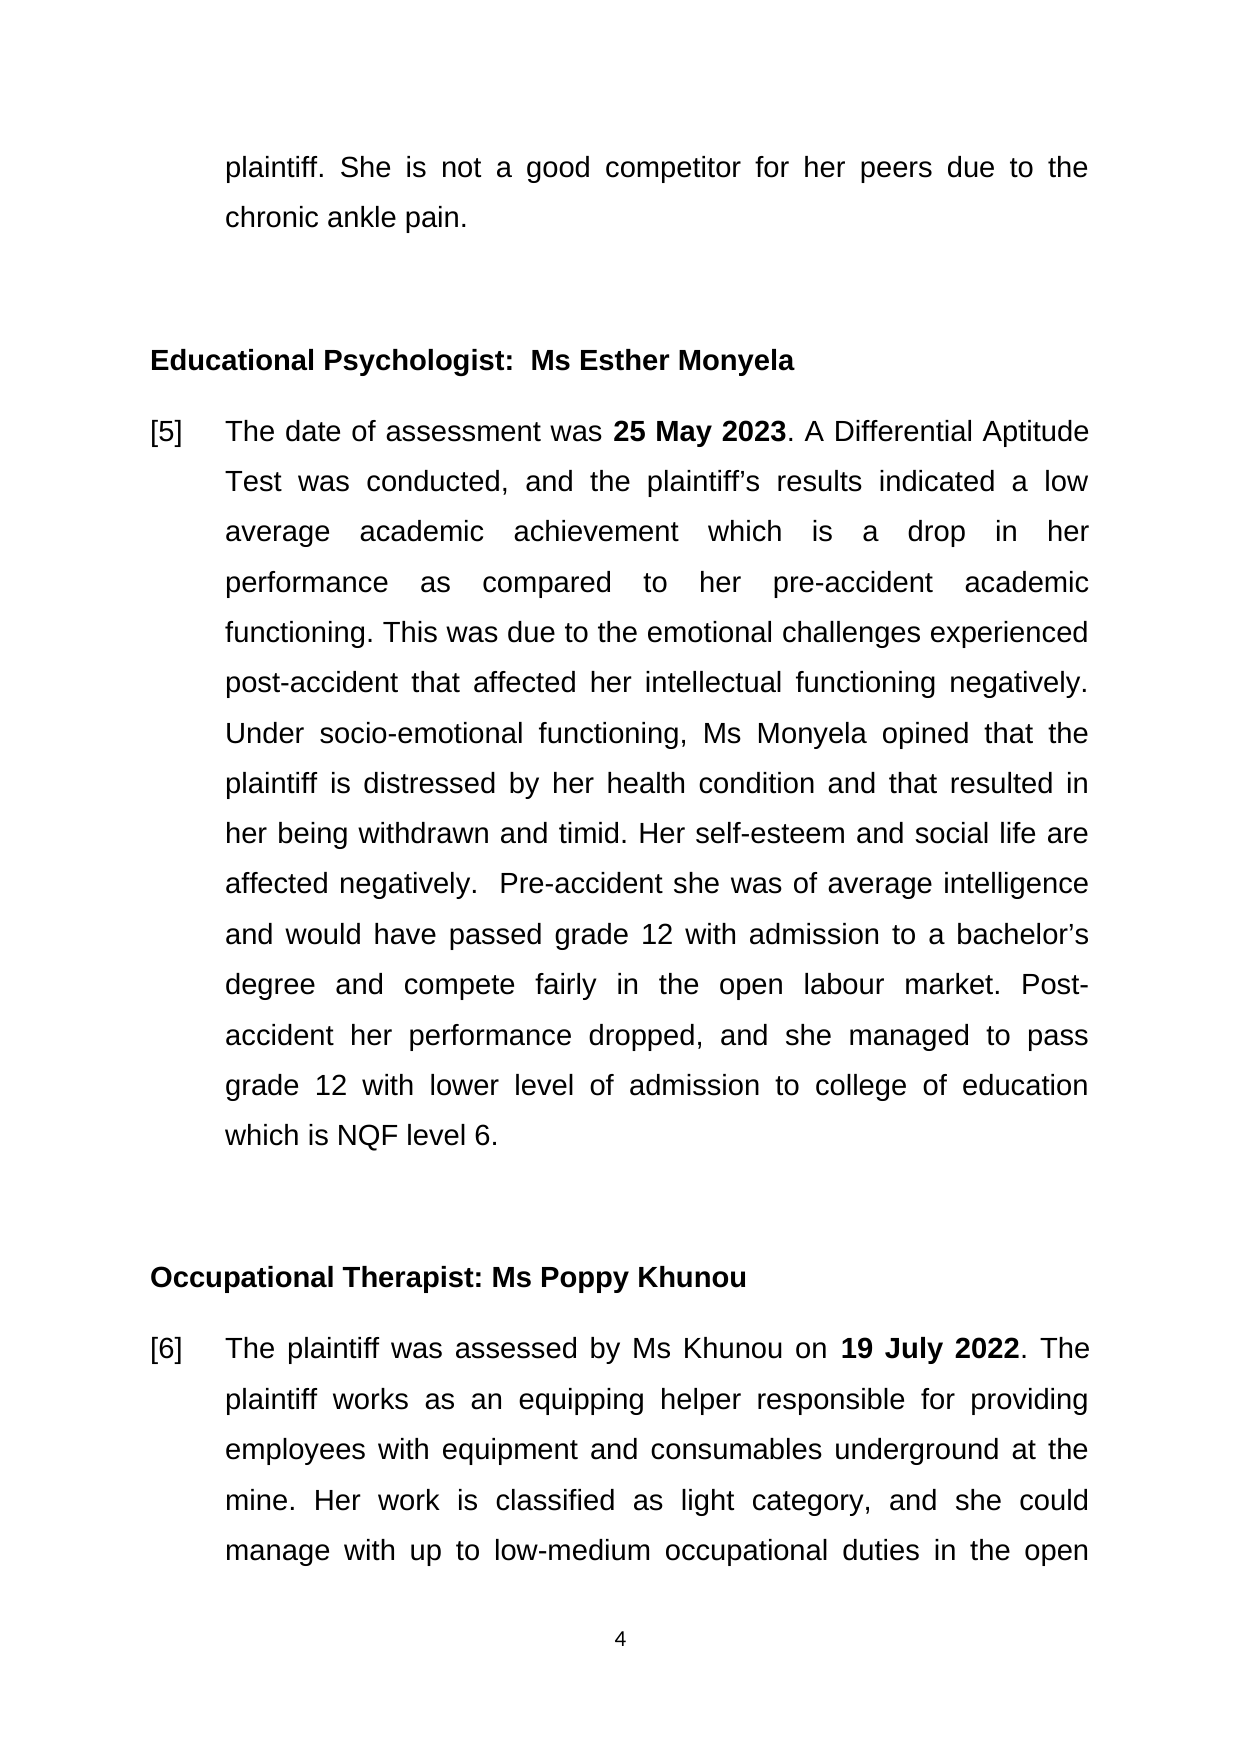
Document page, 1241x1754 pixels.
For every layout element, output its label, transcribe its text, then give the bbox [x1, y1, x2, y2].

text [150, 150, 1090, 234]
text [5] The date of assessment was 25 May 2023. A Differential Aptitude Test was conducted, and the plaintiff’s results indicated a low average academic achievement which is a drop in her performance as compared to her pre-accident academic functioning. This was due to the emotional challenges experienced post-accident that affected her intellectual functioning negatively. Under socio-emotional functioning, Ms Monyela opined that the plaintiff is distressed by her health condition and that resulted in her being withdrawn and timid. Her self-esteem and social life are affected negatively. Pre-accident she was of average intelligence and would have passed grade 12 with admission to a bachelor’s degree and compete fairly in the open labour market. Post-accident her performance dropped, and she managed to pass grade 12 with lower level of admission to college of education which is NQF level 6. [150, 414, 1090, 1152]
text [150, 1332, 1090, 1566]
text Occupational Therapist: Ms Poppy Khunou [150, 1260, 1090, 1294]
text Educational Psychologist: Ms Esther Monyela [150, 343, 1090, 376]
